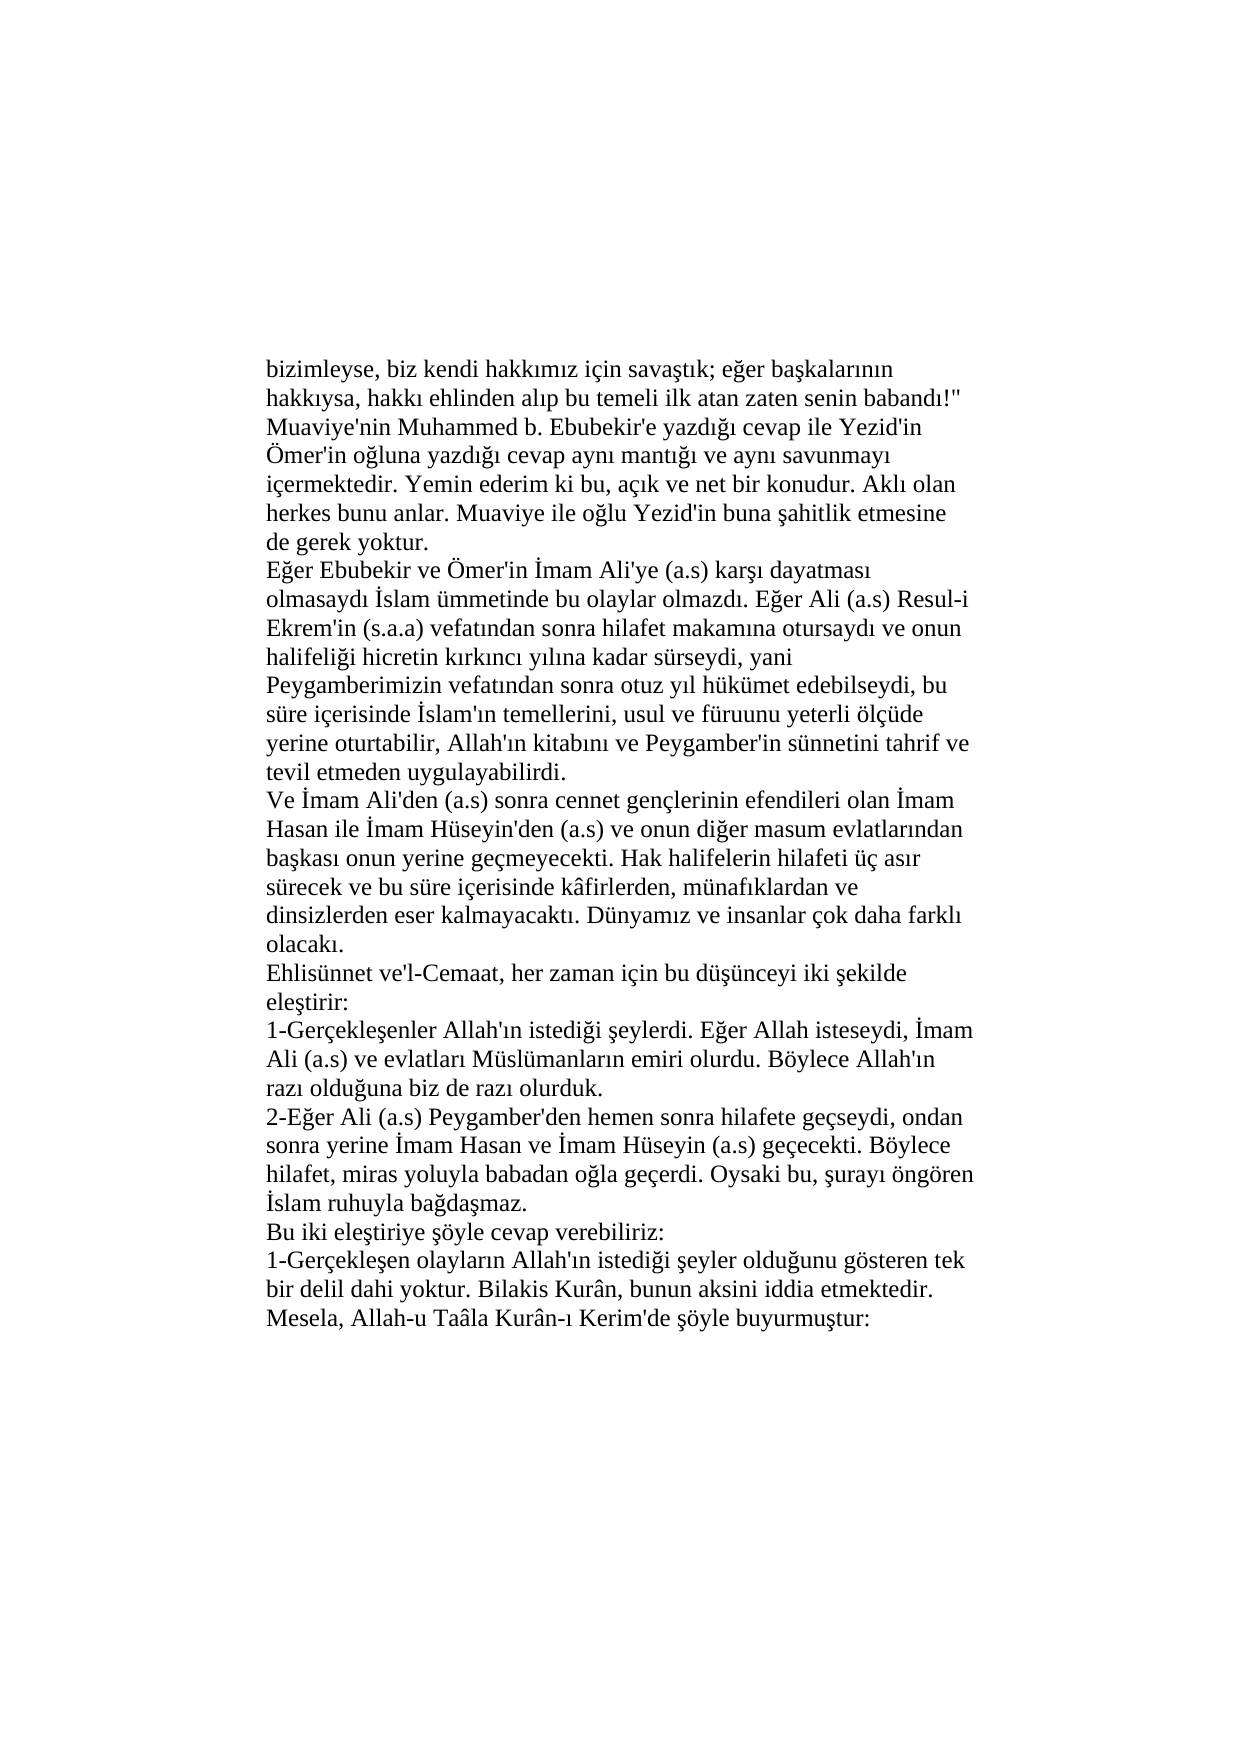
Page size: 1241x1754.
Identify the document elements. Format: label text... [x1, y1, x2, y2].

text 1-Gerçekleşen olayların Allah'ın istediği şeyler olduğunu gösteren tek bir delil dahi yoktur. Bilakis Kurân, bunun aksini iddia etmektedir. Mesela, Allah-u Taâla Kurân-ı Kerim'de şöyle buyurmuştur: [266, 1246, 974, 1332]
text Muaviye'nin Muhammed b. Ebubekir'e yazdığı cevap ile Yezid'in Ömer'in oğluna yazdığı cevap aynı mantığı ve aynı savunmayı içermektedir. Yemin ederim ki bu, açık ve net bir konudur. Aklı olan herkes bunu anlar. Muaviye ile oğlu Yezid'in buna şahitlik etmesine de gerek yoktur. [266, 412, 974, 556]
text Ehlisünnet ve'l-Cemaat, her zaman için bu düşünceyi iki şekilde eleştirir: [266, 958, 974, 1016]
text 2-Eğer Ali (a.s) Peygamber'den hemen sonra hilafete geçseydi, ondan sonra yerine İmam Hasan ve İmam Hüseyin (a.s) geçecekti. Böylece hilafet, miras yoluyla babadan oğla geçerdi. Oysaki bu, şurayı öngören İslam ruhuyla bağdaşmaz. [266, 1102, 974, 1217]
text Ve İmam Ali'den (a.s) sonra cennet gençlerinin efendileri olan İmam Hasan ile İmam Hüseyin'den (a.s) ve onun diğer masum evlatlarından başkası onun yerine geçmeyecekti. Hak halifelerin hilafeti üç asır sürecek ve bu süre içerisinde kâfirlerden, münafıklardan ve dinsizlerden eser kalmayacaktı. Dünyamız ve insanlar çok daha farklı olacakı. [266, 786, 974, 958]
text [266, 354, 974, 412]
text Bu iki eleştiriye şöyle cevap verebiliriz: [266, 1217, 974, 1246]
text Eğer Ebubekir ve Ömer'in İmam Ali'ye (a.s) karşı dayatması olmasaydı İslam ümmetinde bu olaylar olmazdı. Eğer Ali (a.s) Resul-i Ekrem'in (s.a.a) vefatından sonra hilafet makamına otursaydı ve onun halifeliği hicretin kırkıncı yılına kadar sürseydi, yani Peygamberimizin vefatından sonra otuz yıl hükümet edebilseydi, bu süre içerisinde İslam'ın temellerini, usul ve füruunu yeterli ölçüde yerine oturtabilir, Allah'ın kitabını ve Peygamber'in sünnetini tahrif ve tevil etmeden uygulayabilirdi. [266, 556, 974, 786]
text 1-Gerçekleşenler Allah'ın istediği şeylerdi. Eğer Allah isteseydi, İmam Ali (a.s) ve evlatları Müslümanların emiri olurdu. Böylece Allah'ın razı olduğuna biz de razı olurduk. [266, 1016, 974, 1102]
